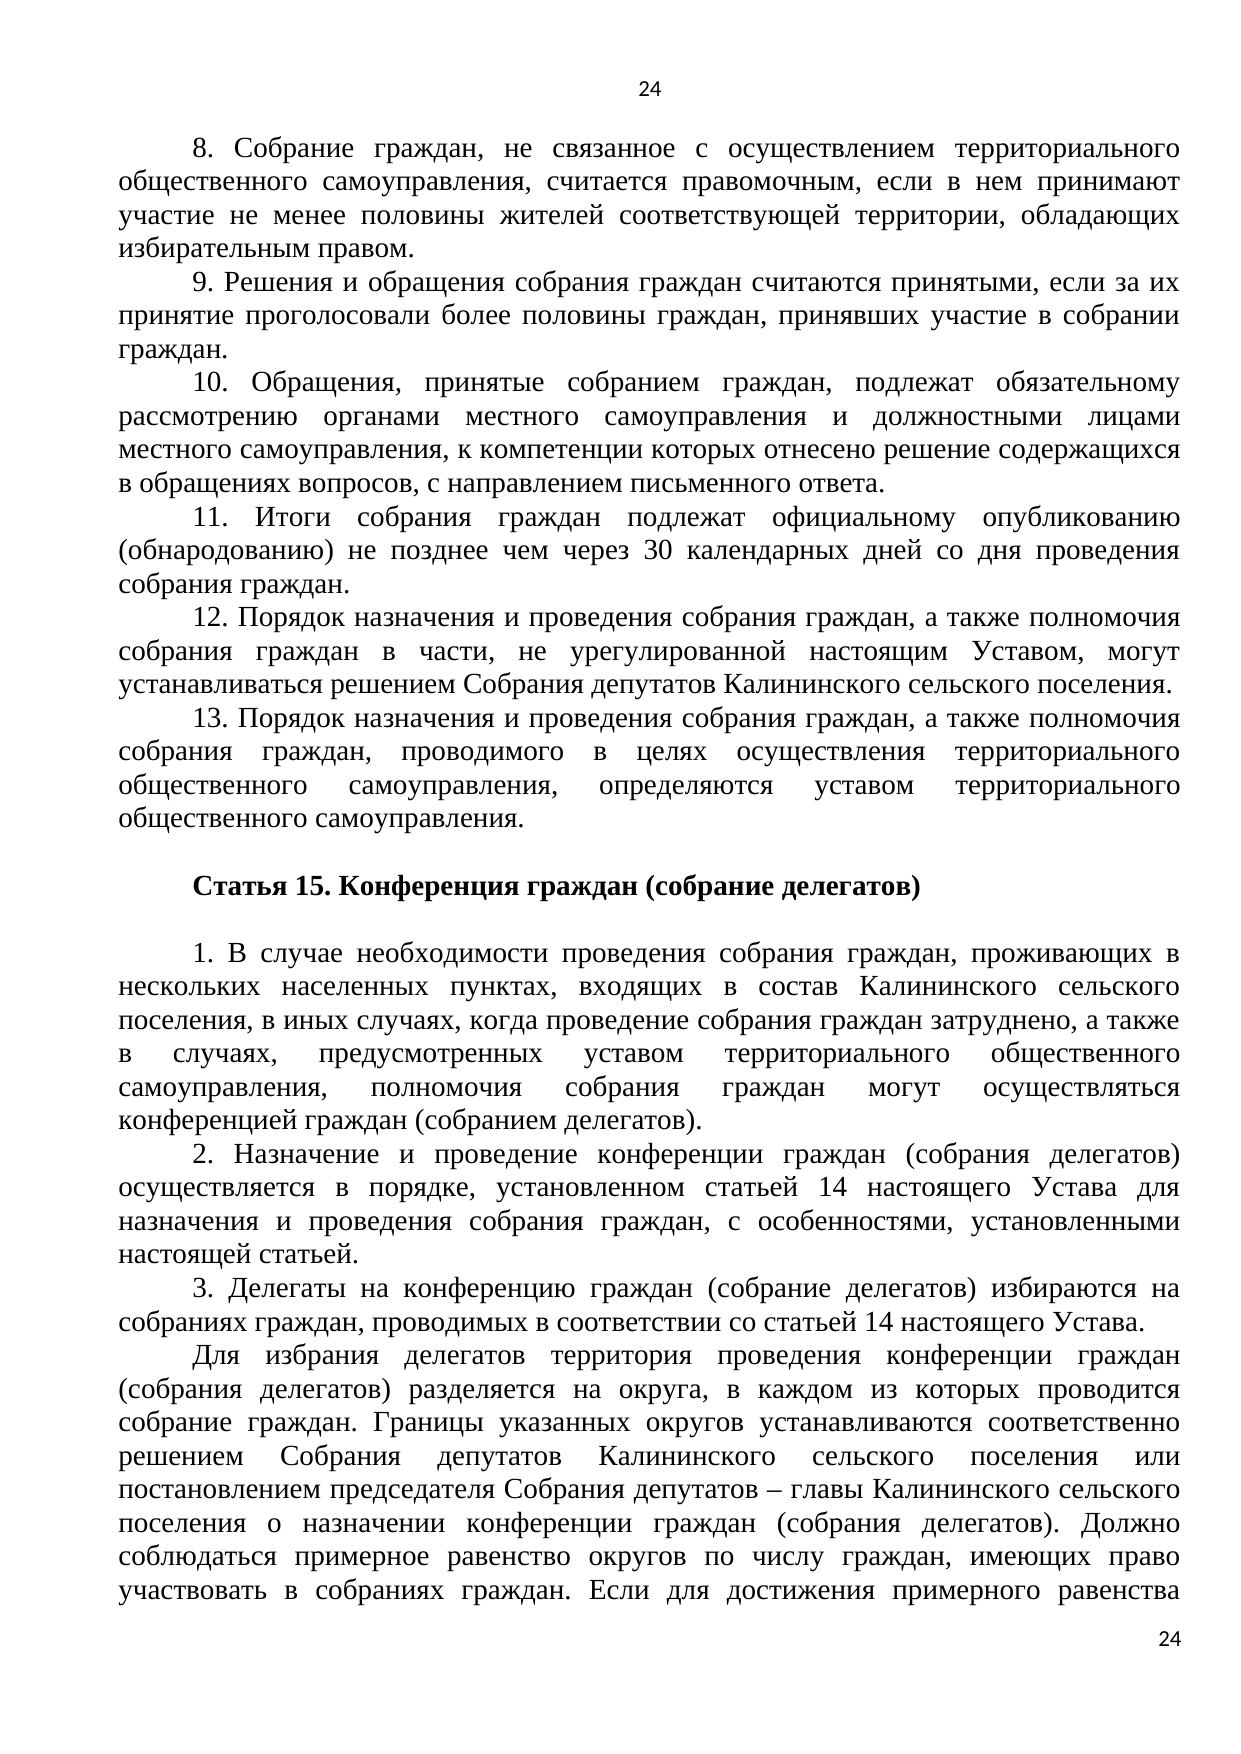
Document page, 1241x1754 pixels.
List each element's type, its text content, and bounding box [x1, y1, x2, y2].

text 2. Назначение и проведение конференции граждан (собрания делегатов) осуществляется в порядке, установленном статьей 14 настоящего Устава для назначения и проведения собрания граждан, с особенностями, установленными настоящей статьей. [118, 1136, 1181, 1270]
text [118, 1337, 1181, 1606]
text 1. В случае необходимости проведения собрания граждан, проживающих в нескольких населенных пунктах, входящих в состав Калининского сельского поселения, в иных случаях, когда проведение собрания граждан затруднено, а также в случаях, предусмотренных уставом территориального общественного самоуправления, полномочия собрания граждан могут осуществляться конференцией граждан (собранием делегатов). [118, 935, 1181, 1136]
text 12. Порядок назначения и проведения собрания граждан, а также полномочия собрания граждан в части, не урегулированной настоящим Уставом, могут устанавливаться решением Собрания депутатов Калининского сельского поселения. [118, 599, 1181, 700]
text 3. Делегаты на конференцию граждан (собрание делегатов) избираются на собраниях граждан, проводимых в соответствии со статьей 14 настоящего Устава. [118, 1270, 1181, 1337]
text 13. Порядок назначения и проведения собрания граждан, а также полномочия собрания граждан, проводимого в целях осуществления территориального общественного самоуправления, определяются уставом территориального общественного самоуправления. [118, 700, 1181, 834]
text 8. Собрание граждан, не связанное с осуществлением территориального общественного самоуправления, считается правомочным, если в нем принимают участие не менее половины жителей соответствующей территории, обладающих избирательным правом. [118, 130, 1181, 264]
text Статья 15. Конференция граждан (собрание делегатов) [118, 868, 1181, 901]
text 10. Обращения, принятые собранием граждан, подлежат обязательному рассмотрению органами местного самоуправления и должностными лицами местного самоуправления, к компетенции которых отнесено решение содержащихся в обращениях вопросов, с направлением письменного ответа. [118, 364, 1181, 499]
text 9. Решения и обращения собрания граждан считаются принятыми, если за их принятие проголосовали более половины граждан, принявших участие в собрании граждан. [118, 264, 1181, 364]
text 11. Итоги собрания граждан подлежат официальному опубликованию (обнародованию) не позднее чем через 30 календарных дней со дня проведения собрания граждан. [118, 499, 1181, 599]
